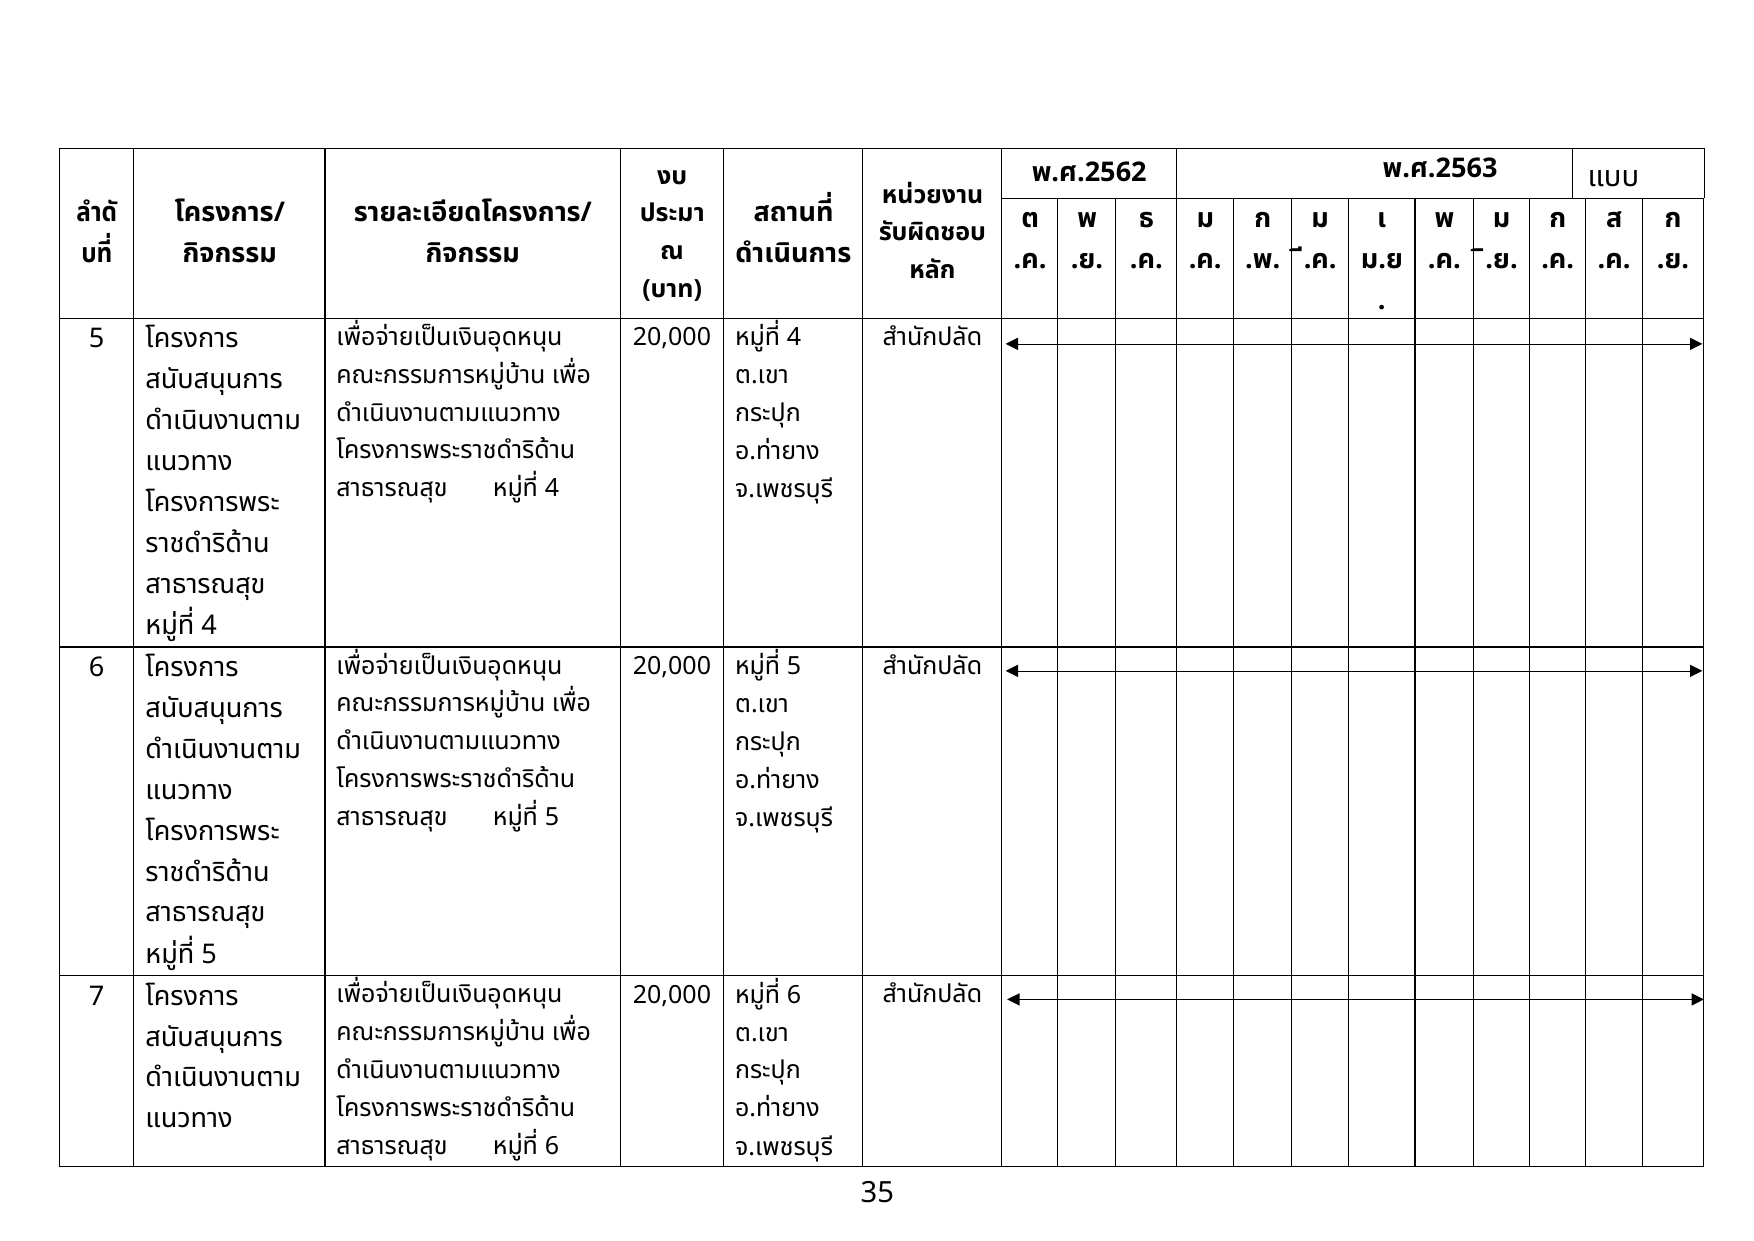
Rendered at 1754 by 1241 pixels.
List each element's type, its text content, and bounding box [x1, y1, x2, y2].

table_header โครงการ/กิจกรรม [134, 149, 324, 318]
table_cell [1474, 672, 1529, 975]
table_cell 7 [60, 976, 133, 1166]
table_cell [1416, 1000, 1473, 1166]
table_cell [1234, 345, 1291, 646]
table_cell [1058, 648, 1115, 671]
table_cell ก.พ. [1234, 199, 1291, 318]
table_cell สำนักปลัด [863, 648, 1001, 975]
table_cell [134, 976, 324, 1166]
table_cell [1416, 976, 1473, 999]
table_cell [1643, 345, 1703, 646]
table_cell [1530, 345, 1585, 646]
table_cell [1002, 648, 1057, 975]
table_cell [1586, 345, 1642, 646]
table_cell [1234, 976, 1291, 999]
table_cell [1349, 345, 1414, 646]
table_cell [724, 976, 862, 1166]
table_cell [1474, 319, 1529, 344]
table_cell ม.ค. [1177, 199, 1233, 318]
table_cell [1643, 976, 1703, 999]
table_cell [1116, 976, 1176, 999]
table_cell พ.ย. [1058, 199, 1115, 318]
table_cell [1586, 672, 1642, 975]
table_cell [1474, 1000, 1529, 1166]
table_cell [1058, 672, 1115, 975]
table_cell [1349, 976, 1414, 999]
table_cell [1177, 345, 1233, 646]
table_cell [1292, 319, 1348, 344]
table_header สถานที่ดำเนินการ [724, 149, 862, 318]
table_cell [1058, 976, 1115, 999]
table_cell [1234, 319, 1291, 344]
table_cell [1234, 648, 1291, 671]
table_cell หมู่ที่ 5 ต.เขากระปุก อ.ท่ายาง จ.เพชรบุรี [724, 648, 862, 975]
table_cell ก.ค. [1530, 199, 1585, 318]
table_cell [1586, 976, 1642, 999]
table_cell [1530, 648, 1585, 671]
table_cell เพื่อจ่ายเป็นเงินอุดหนุนคณะกรรมการหมู่บ้าน เพื่อดำเนินงานตามแนวทางโครงการพระราชดำริด้านสาธารณสุข หมู่ที่ 4 [326, 319, 620, 646]
table_cell [1292, 1000, 1348, 1166]
table_cell [1586, 1000, 1642, 1166]
table_cell [1416, 345, 1473, 646]
table_cell 20,000 [621, 648, 723, 975]
table_cell พ.ค. [1416, 199, 1473, 318]
table_cell [1586, 319, 1642, 344]
table_cell [1416, 672, 1473, 975]
table_header พ.ศ.2563 [1177, 149, 1572, 198]
table_cell ก.ย. [1643, 199, 1703, 318]
table_cell สำนักปลัด [863, 319, 1001, 646]
table_cell [1116, 648, 1176, 671]
table_cell 6 [60, 648, 133, 975]
table_cell เพื่อจ่ายเป็นเงินอุดหนุนคณะกรรมการหมู่บ้าน เพื่อดำเนินงานตามแนวทางโครงการพระราชดำริด้านสาธารณสุข หมู่ที่ 5 [326, 648, 620, 975]
table_header ลำดับที่ [60, 149, 133, 318]
table_cell 5 [60, 319, 133, 646]
table_cell [1116, 319, 1176, 344]
table_cell [1002, 976, 1057, 1166]
table_cell [1349, 319, 1414, 344]
table_cell สำนักปลัด [863, 976, 1001, 1166]
table_header หน่วยงานรับผิดชอบหลัก [863, 149, 1001, 318]
table_cell [1349, 648, 1414, 671]
table_cell [1416, 648, 1473, 671]
table_header งบประมาณ (บาท) [621, 149, 723, 318]
table_cell มิ.ย. [1474, 199, 1529, 318]
table_cell [1177, 1000, 1233, 1166]
table_cell [1177, 672, 1233, 975]
table_cell [1643, 319, 1703, 344]
table_cell 20,000 [621, 319, 723, 646]
table_cell [1177, 319, 1233, 344]
table_cell [1416, 319, 1473, 344]
table_cell [1116, 345, 1176, 646]
table_cell [1474, 648, 1529, 671]
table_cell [326, 976, 620, 1166]
table_cell [1002, 319, 1057, 646]
table_cell [1292, 648, 1348, 671]
table_cell โครงการสนับสนุนการดำเนินงานตามแนวทางโครงการพระราชดำริด้านสาธารณสุข หมู่ที่ 4 [134, 319, 324, 646]
table_cell [1474, 976, 1529, 999]
table_cell [1643, 648, 1703, 671]
table_cell [1058, 319, 1115, 344]
table_cell [1349, 1000, 1414, 1166]
table_cell โครงการสนับสนุนการดำเนินงานตามแนวทางโครงการพระราชดำริด้านสาธารณสุข หมู่ที่ 5 [134, 648, 324, 975]
table_cell [1234, 1000, 1291, 1166]
table_cell หมู่ที่ 4 ต.เขากระปุก อ.ท่ายาง จ.เพชรบุรี [724, 319, 862, 646]
table_cell [1177, 976, 1233, 999]
table_cell ต.ค. [1002, 199, 1057, 318]
table_cell [1530, 672, 1585, 975]
table_cell [1292, 976, 1348, 999]
table_cell ธ.ค. [1116, 199, 1176, 318]
table_cell [1474, 345, 1529, 646]
table_cell [1116, 672, 1176, 975]
table_cell [1643, 1000, 1703, 1166]
table_cell เม.ย. [1349, 199, 1414, 318]
table_cell [1586, 648, 1642, 671]
table_cell [1643, 672, 1703, 975]
table_header พ.ศ.2562 [1002, 149, 1176, 198]
table_cell [1058, 345, 1115, 646]
table_cell [1116, 1000, 1176, 1166]
table_cell [1292, 345, 1348, 646]
table_cell ส.ค. [1586, 199, 1642, 318]
table_cell [1234, 672, 1291, 975]
table_cell [1530, 1000, 1585, 1166]
table_cell [1349, 672, 1414, 975]
table_header รายละเอียดโครงการ/กิจกรรม [326, 149, 620, 318]
table_cell [1530, 319, 1585, 344]
table_cell 20,000 [621, 976, 723, 1166]
table_cell [1058, 1000, 1115, 1166]
table_cell [1292, 672, 1348, 975]
table_cell มี.ค. [1292, 199, 1348, 318]
table_cell [1530, 976, 1585, 999]
table_cell [1177, 648, 1233, 671]
